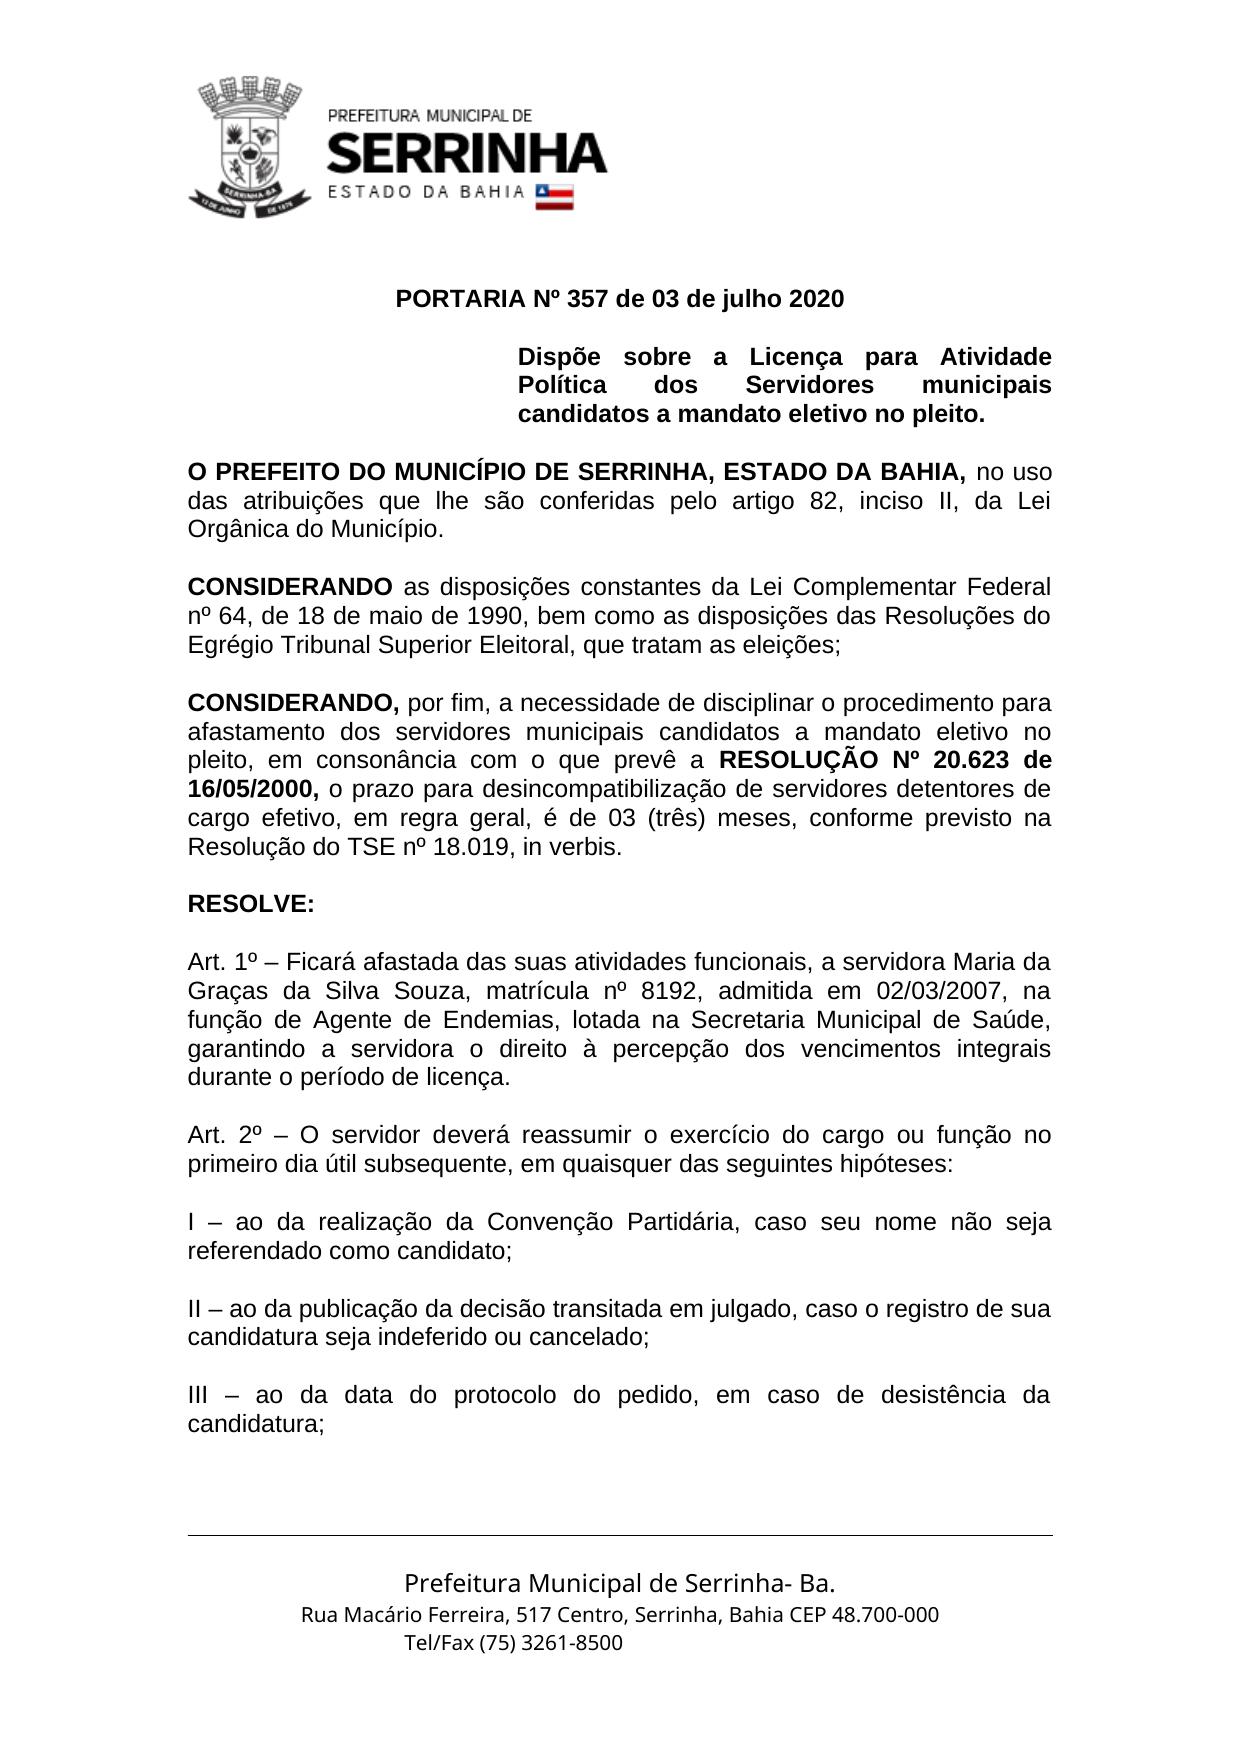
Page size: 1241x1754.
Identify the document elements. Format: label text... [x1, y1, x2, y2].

text O PREFEITO DO MUNICÍPIO DE SERRINHA, ESTADO DA BAHIA, no uso das atribuições que lhe são conferidas pelo artigo 82, inciso II, da Lei Orgânica do Município. [187, 457, 1053, 543]
text PORTARIA Nº 357 de 03 de julho 2020 [187, 284, 1053, 312]
text Art. 2º – O servidor deverá reassumir o exercício do cargo ou função no primeiro dia útil subsequente, em quaisquer das seguintes hipóteses: [187, 1120, 1053, 1178]
text CONSIDERANDO, por fim, a necessidade de disciplinar o procedimento para afastamento dos servidores municipais candidatos a mandato eletivo no pleito, em consonância com o que prevê a RESOLUÇÃO Nº 20.623 de 16/05/2000, o prazo para desincompatibilização de servidores detentores de cargo efetivo, em regra geral, é de 03 (três) meses, conforme previsto na Resolução do TSE nº 18.019, in verbis. [187, 688, 1053, 860]
text I – ao da realização da Convenção Partidária, caso seu nome não seja referendado como candidato; [187, 1207, 1053, 1264]
text Art. 1º – Ficará afastada das suas atividades funcionais, a servidora Maria da Graças da Silva Souza, matrícula nº 8192, admitida em 02/03/2007, na função de Agente de Endemias, lotada na Secretaria Municipal de Saúde, garantindo a servidora o direito à percepção dos vencimentos integrais durante o período de licença. [187, 947, 1053, 1091]
text RESOLVE: [187, 889, 1053, 918]
text Dispõe sobre a Licença para Atividade Política dos Servidores municipais candidatos a mandato eletivo no pleito. [518, 342, 1053, 428]
text II – ao da publicação da decisão transitada em julgado, caso o registro de sua candidatura seja indeferido ou cancelado; [187, 1294, 1053, 1351]
text III – ao da data do protocolo do pedido, em caso de desistência da candidatura; [187, 1380, 1053, 1438]
text CONSIDERANDO as disposições constantes da Lei Complementar Federal nº 64, de 18 de maio de 1990, bem como as disposições das Resoluções do Egrégio Tribunal Superior Eleitoral, que tratam as eleições; [187, 572, 1053, 659]
picture [187, 73, 609, 222]
